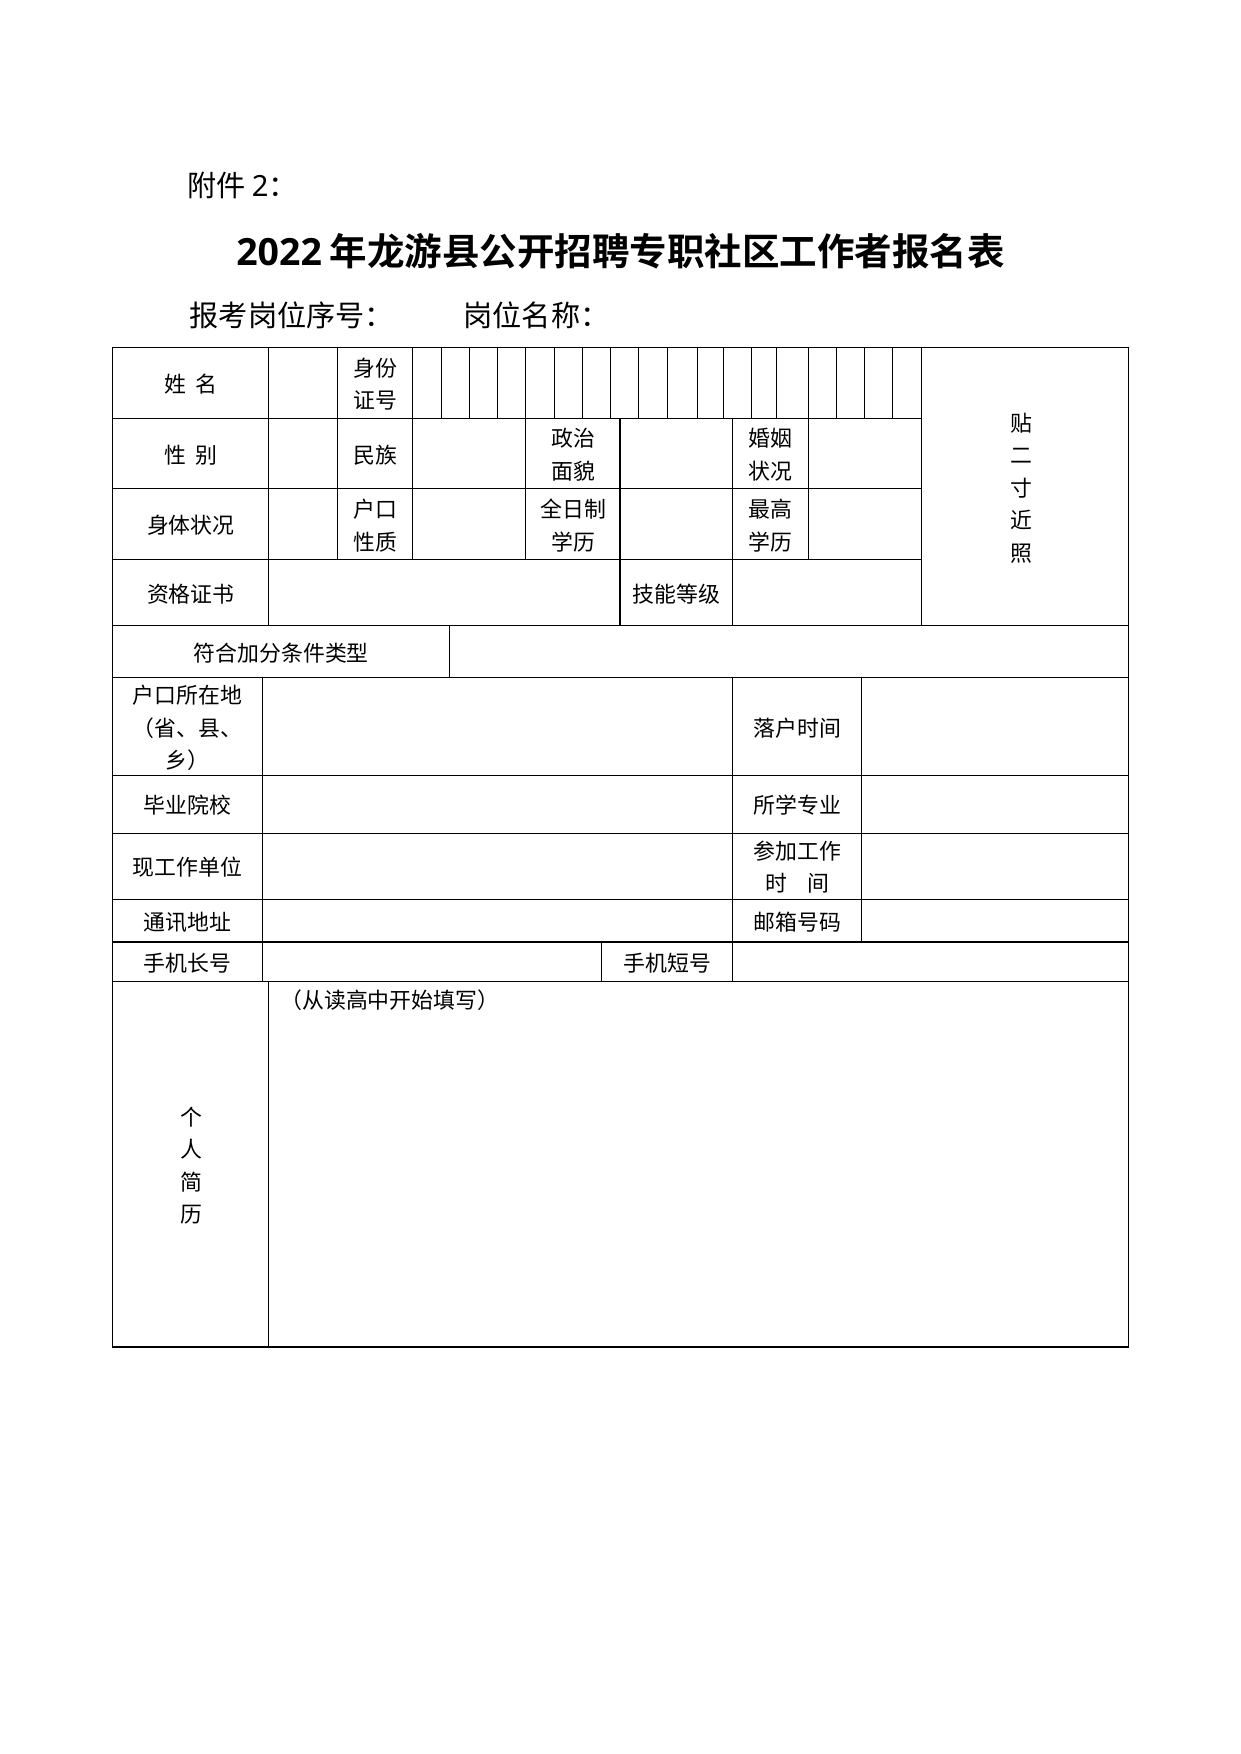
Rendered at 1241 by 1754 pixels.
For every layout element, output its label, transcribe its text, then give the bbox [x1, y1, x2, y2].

table_header [837, 348, 864, 417]
table_cell [862, 678, 1128, 775]
table_cell [450, 626, 1128, 677]
table_cell [269, 489, 337, 559]
table_cell 婚姻 状况 [733, 419, 808, 488]
table_cell 政治 面貌 [526, 419, 619, 488]
table_cell [263, 678, 732, 775]
table_cell [263, 776, 732, 832]
text 附件2： [187, 152, 1053, 217]
table_header 姓 名 [113, 348, 268, 417]
table_cell [862, 900, 1128, 941]
table_cell 全日制学历 [526, 489, 619, 559]
text 2022年龙游县公开招聘专职社区工作者报名表 [187, 217, 1053, 282]
table_cell [733, 560, 921, 625]
table_header [698, 348, 723, 417]
table_cell [733, 943, 1128, 981]
table_cell 所学专业 [733, 776, 861, 832]
table_cell 资格证书 [113, 560, 268, 625]
table_header [555, 348, 582, 417]
table_cell 手机长号 [113, 943, 262, 981]
table_cell 户口所在地（省、县、乡） [113, 678, 262, 775]
table_header [470, 348, 497, 417]
table_cell [621, 489, 732, 559]
table_cell [263, 943, 601, 981]
table_header [269, 348, 337, 417]
table_cell 落户时间 [733, 678, 861, 775]
table_cell [269, 419, 337, 488]
table_header [583, 348, 610, 417]
table_cell 现工作单位 [113, 834, 262, 898]
table_cell 符合加分条件类型 [113, 626, 449, 677]
table_header [639, 348, 667, 417]
table_header [865, 348, 892, 417]
table_cell 民族 [338, 419, 412, 488]
table_header [752, 348, 776, 417]
table_cell 最高学历 [733, 489, 808, 559]
table_cell 通讯地址 [113, 900, 262, 941]
table_header 贴 二 寸 近 照 [922, 348, 1128, 625]
table_header [526, 348, 554, 417]
table_header [498, 348, 525, 417]
table_cell [269, 560, 619, 625]
table_cell [809, 489, 921, 559]
table_cell [263, 900, 732, 941]
text 报考岗位序号： 岗位名称： [131, 282, 1053, 347]
table_cell 个 人 简 历 [113, 982, 268, 1346]
table_header [777, 348, 808, 417]
table_cell 手机短号 [602, 943, 732, 981]
table_cell [621, 419, 732, 488]
table_cell 毕业院校 [113, 776, 262, 832]
table_cell [862, 834, 1128, 898]
table_header [611, 348, 638, 417]
table_cell [263, 834, 732, 898]
table_cell 户口 性质 [338, 489, 412, 559]
table_cell 参加工作时 间 [733, 834, 861, 898]
table_header [413, 348, 441, 417]
table_header [809, 348, 836, 417]
table_cell [413, 419, 525, 488]
table_cell 邮箱号码 [733, 900, 861, 941]
table_header [893, 348, 921, 417]
table_cell [413, 489, 525, 559]
table_cell 身体状况 [113, 489, 268, 559]
table_header [442, 348, 469, 417]
table_header [724, 348, 751, 417]
table_header [668, 348, 697, 417]
table_cell [862, 776, 1128, 832]
table_cell （从读高中开始填写） [269, 982, 1128, 1346]
table_header 身份 证号 [338, 348, 412, 417]
table_cell [809, 419, 921, 488]
table_cell 性 别 [113, 419, 268, 488]
table_cell 技能等级 [621, 560, 732, 625]
